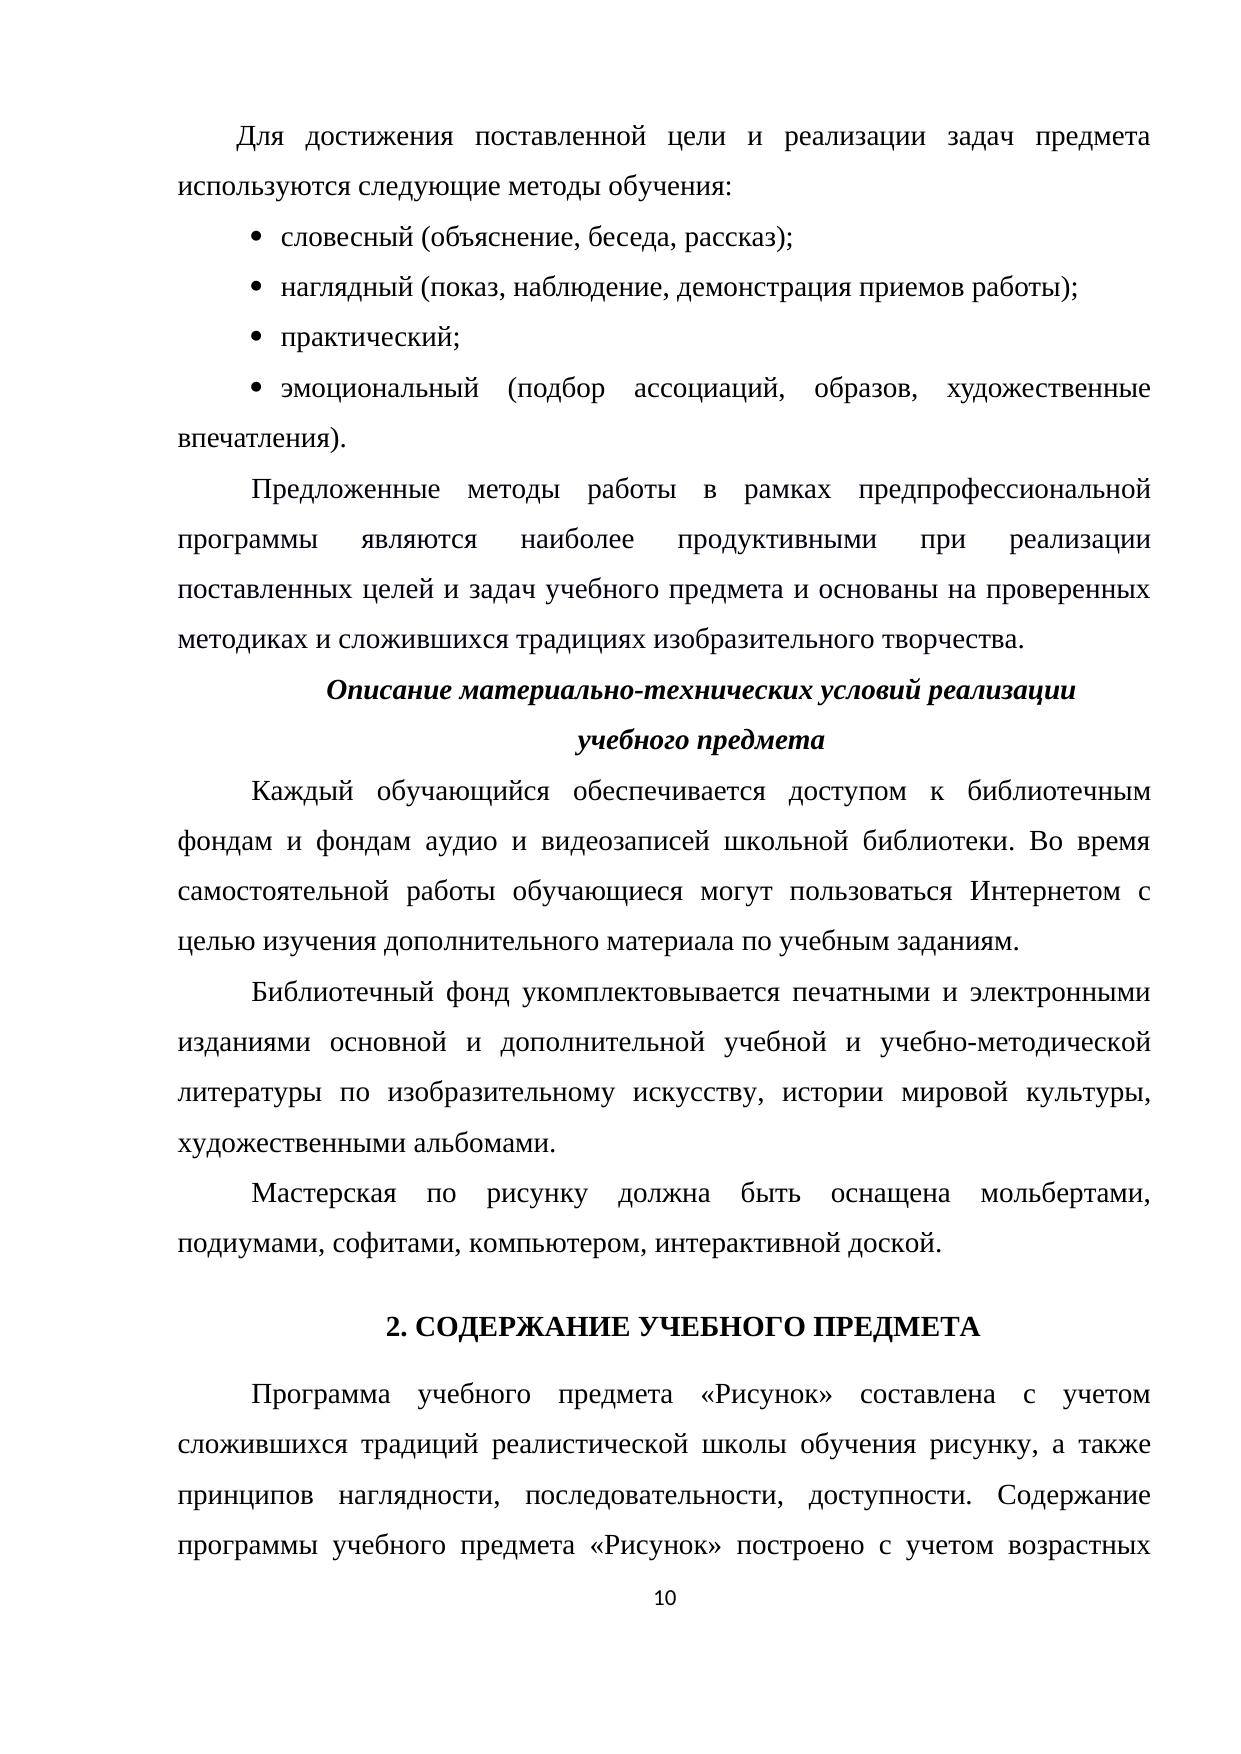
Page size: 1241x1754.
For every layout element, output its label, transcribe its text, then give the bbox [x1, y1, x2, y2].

text Каждый обучающийся обеспечивается доступом к библиотечным фондам и фондам аудио и видеозаписей школьной библиотеки. Во время самостоятельной работы обучающиеся могут пользоваться Интернетом с целью изучения дополнительного материала по учебным заданиям. [177, 773, 1152, 957]
text Описание материально-технических условий реализации [177, 672, 1152, 706]
text Мастерская по рисунку должна быть оснащена мольбертами, подиумами, софитами, компьютером, интерактивной доской. [177, 1175, 1152, 1259]
text учебного предмета [177, 722, 1152, 756]
text Предложенные методы работы в рамках предпрофессиональной программы являются наиболее продуктивными при реализации поставленных целей и задач учебного предмета и основаны на проверенных методиках и сложившихся традициях изобразительного творчества. [177, 471, 1152, 655]
text Библиотечный фонд укомплектовывается печатными и электронными изданиями основной и дополнительной учебной и учебно-методической литературы по изобразительному искусству, истории мировой культуры, художественными альбомами. [177, 974, 1152, 1158]
text Для достижения поставленной цели и реализации задач предмета используются следующие методы обучения: [177, 118, 1152, 202]
list эмоциональный (подбор ассоциаций, образов, художественные впечатления). [177, 370, 1152, 454]
list наглядный (показ, наблюдение, демонстрация приемов работы); [177, 269, 1152, 303]
list практический; [177, 319, 1152, 353]
text 2. СОДЕРЖАНИЕ УЧЕБНОГО ПРЕДМЕТА [215, 1309, 1152, 1343]
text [177, 1376, 1152, 1561]
list словесный (объяснение, беседа, рассказ); [177, 219, 1152, 252]
